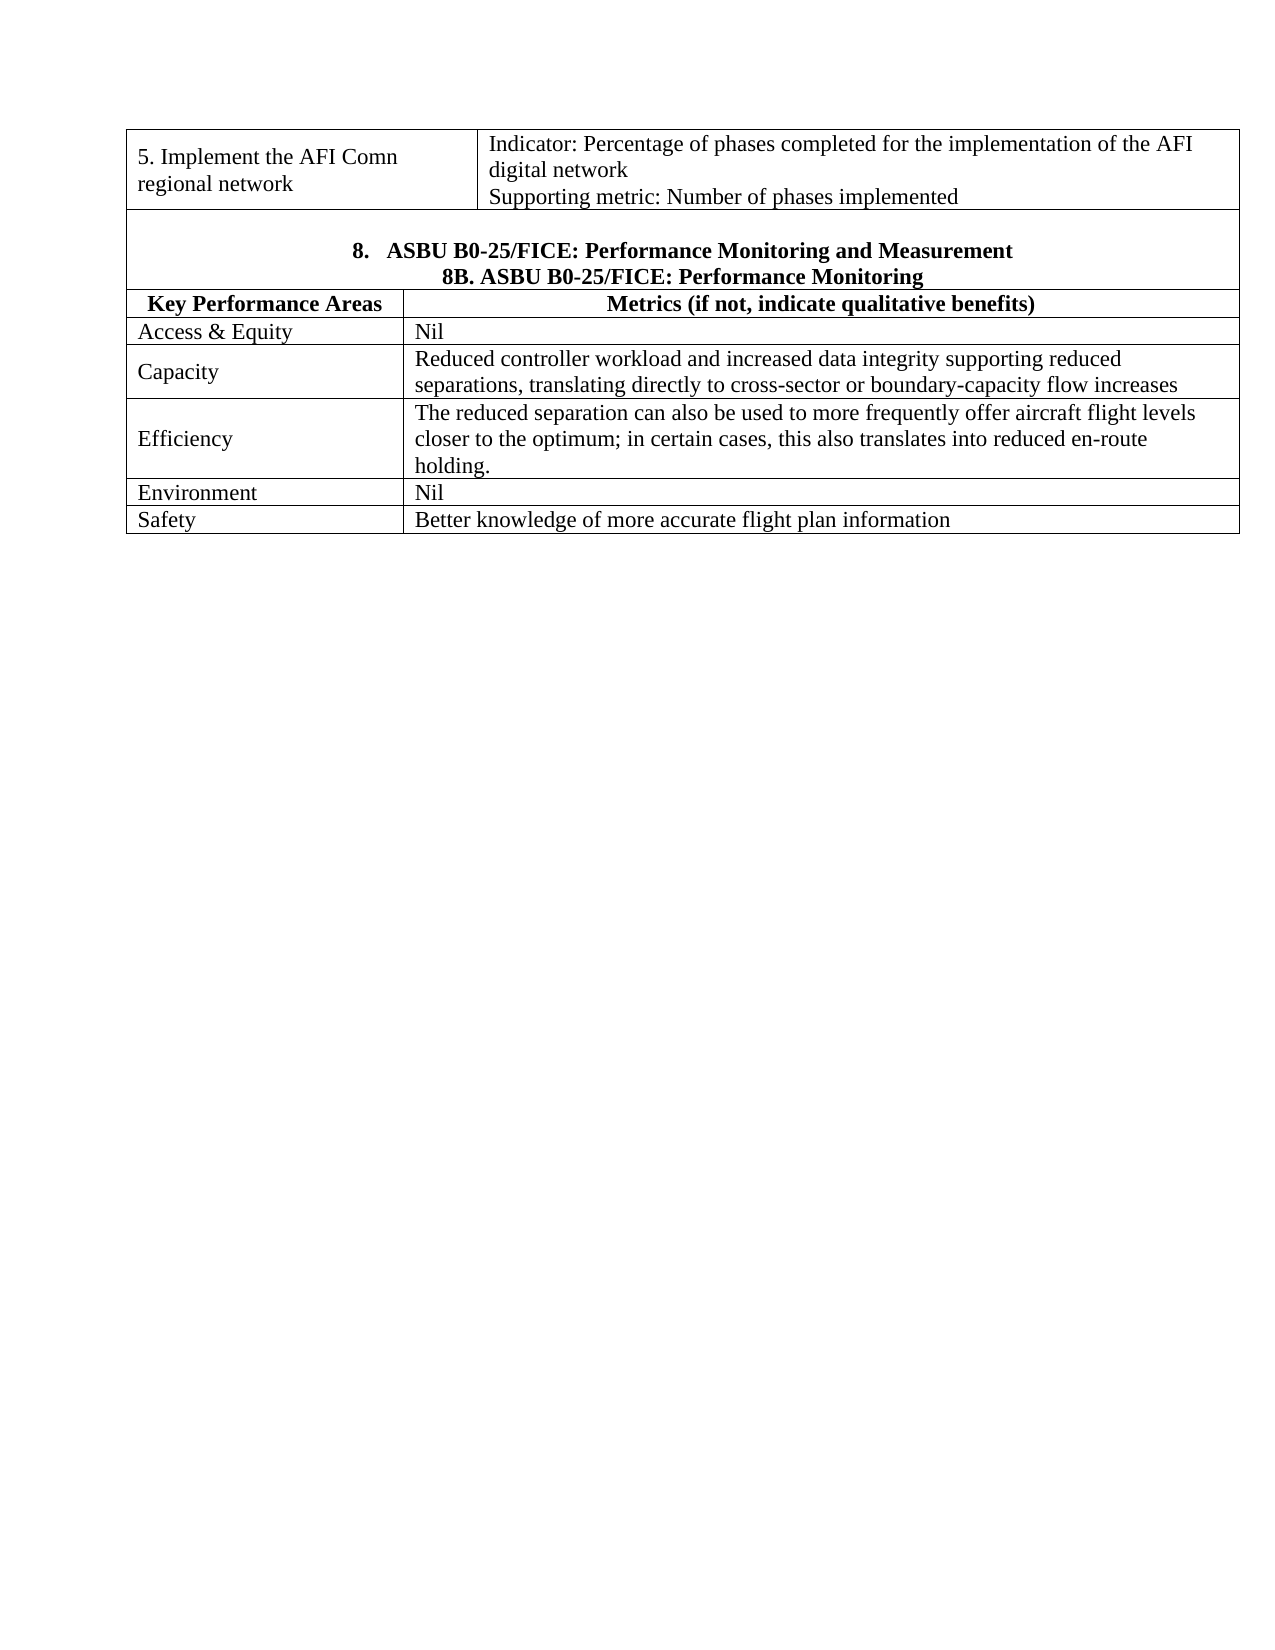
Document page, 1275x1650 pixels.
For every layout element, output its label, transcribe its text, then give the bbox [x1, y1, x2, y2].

table_cell Nil [404, 479, 1239, 505]
table_cell Efficiency [127, 399, 403, 478]
table_cell Capacity [127, 345, 403, 398]
table_cell Key Performance Areas [127, 290, 403, 317]
table_cell Nil [404, 318, 1239, 344]
table_cell 8. ASBU B0-25/FICE: Performance Monitoring and Measurement 8B. ASBU B0-25/FICE: Performance Monitoring [127, 210, 1239, 289]
table_cell Environment [127, 479, 403, 505]
table_cell Reduced controller workload and increased data integrity supporting reduced separations, translating directly to cross-sector or boundary-capacity flow increases [404, 345, 1239, 398]
table_cell 5. Implement the AFI Comn regional network [127, 130, 477, 209]
table_cell Access & Equity [127, 318, 403, 344]
table_cell The reduced separation can also be used to more frequently offer aircraft flight levels closer to the optimum; in certain cases, this also translates into reduced en-route holding. [404, 399, 1239, 478]
table_cell Better knowledge of more accurate flight plan information [404, 506, 1239, 533]
table_cell Safety [127, 506, 403, 533]
table_cell Metrics (if not, indicate qualitative benefits) [404, 290, 1239, 317]
table_cell Indicator: Percentage of phases completed for the implementation of the AFI digital network Supporting metric: Number of phases implemented [478, 130, 1239, 209]
